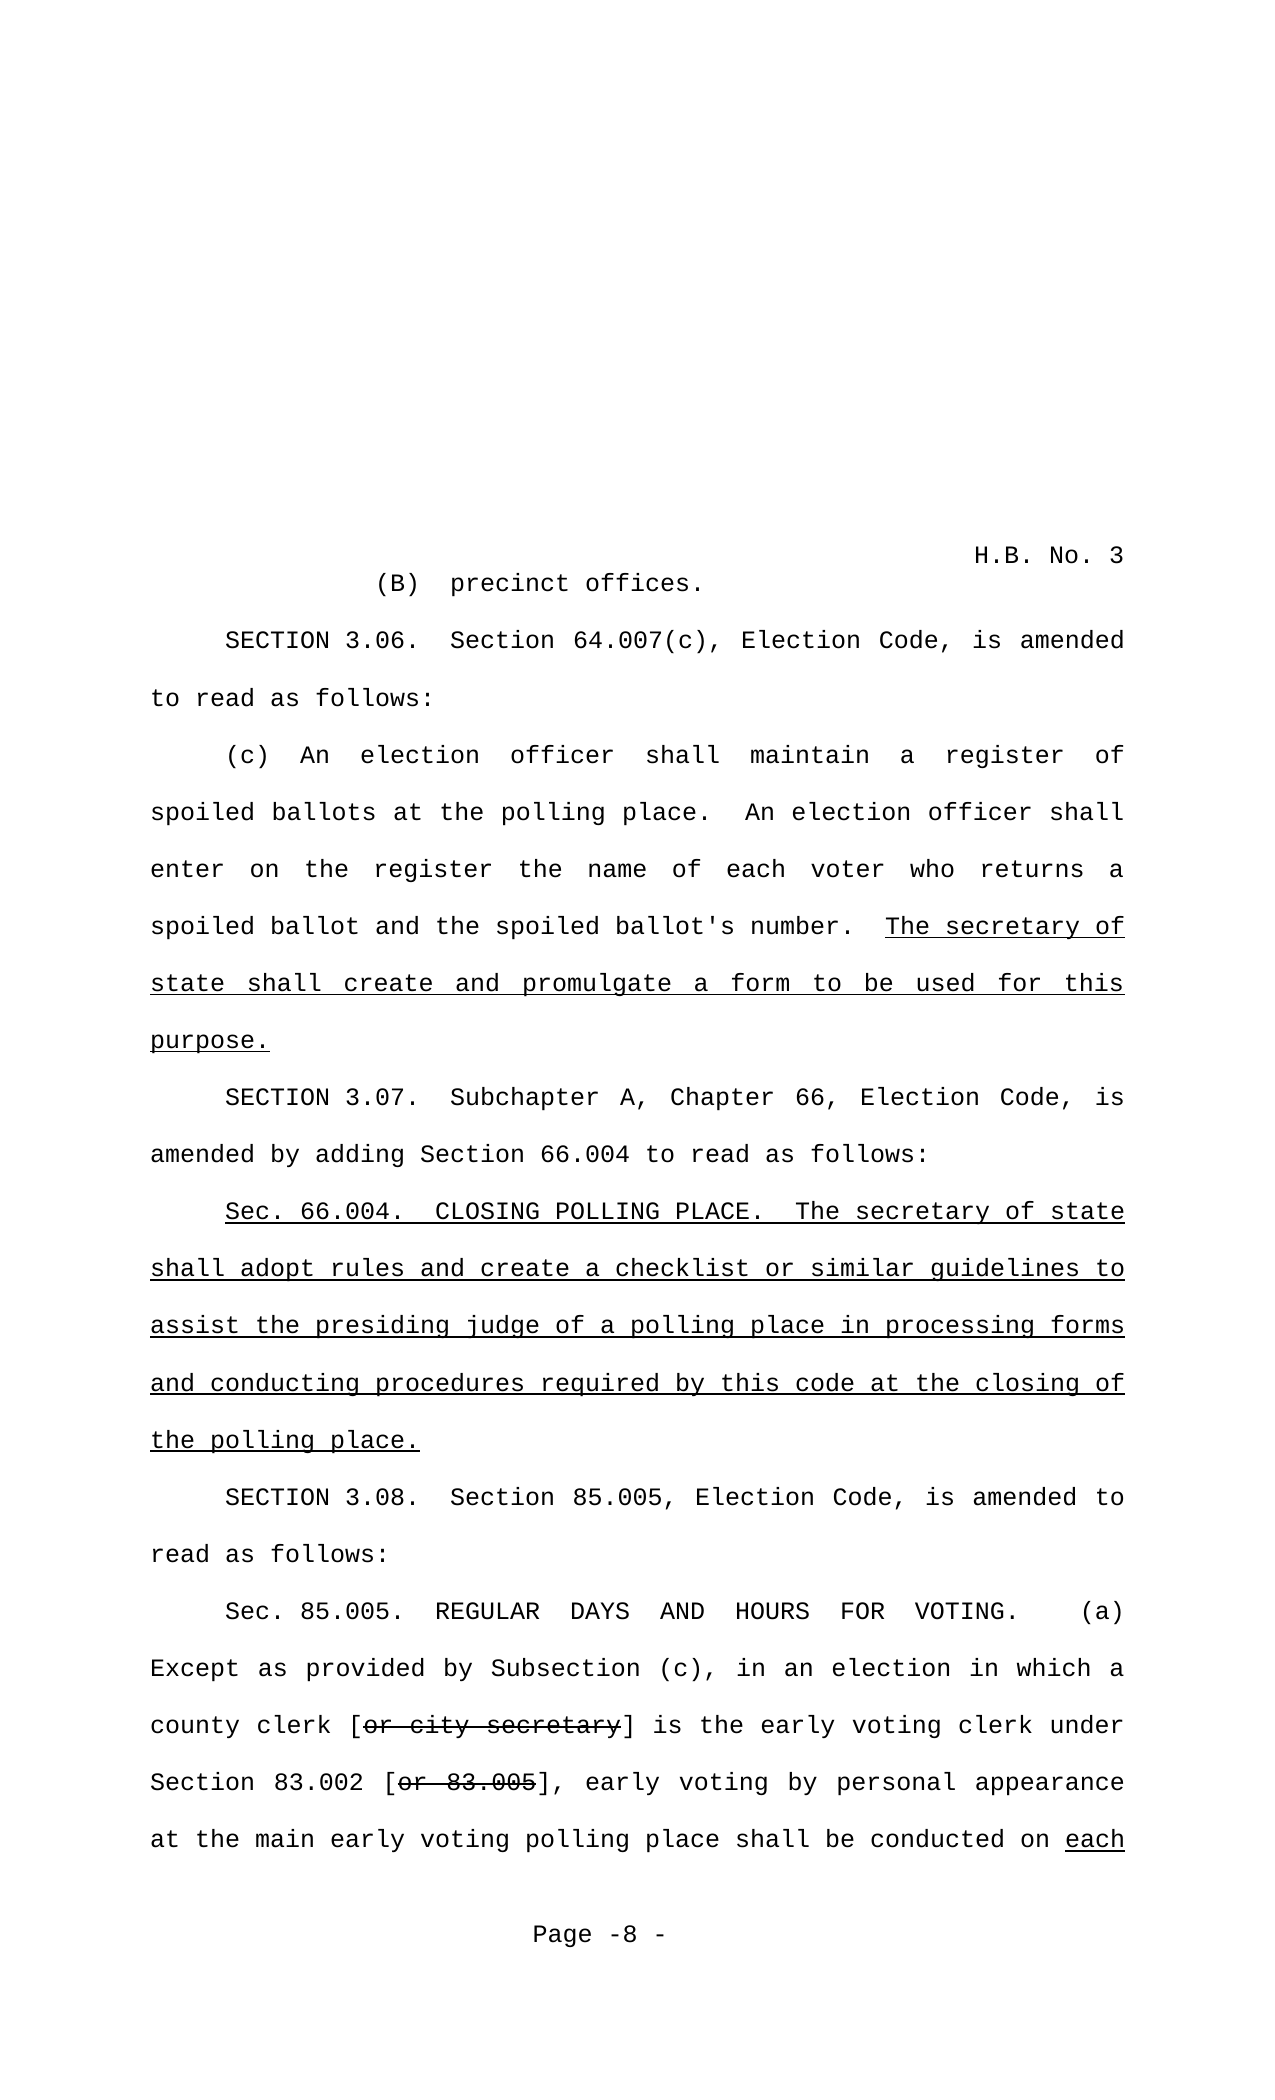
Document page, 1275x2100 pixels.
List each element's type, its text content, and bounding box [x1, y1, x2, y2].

text Sec. 66.004. CLOSING POLLING PLACE. The secretary of state shall adopt rules and create a checklist or similar guidelines to assist the presiding judge of a polling place in processing forms and conducting procedures required by this code at the closing of the polling place. [150, 1281, 1125, 1336]
text Sec. 66.004. CLOSING POLLING PLACE. The secretary of state shall adopt rules and create a checklist or similar guidelines to assist the presiding judge of a polling place in processing forms and conducting procedures required by this code at the closing of the polling place. [150, 1338, 1125, 1393]
text Sec. 66.004. CLOSING POLLING PLACE. The secretary of state shall adopt rules and create a checklist or similar guidelines to assist the presiding judge of a polling place in processing forms and conducting procedures required by this code at the closing of the polling place. [150, 1395, 1125, 1456]
text (B) precinct offices. [150, 571, 1125, 599]
text (c) An election officer shall maintain a register of spoiled ballots at the polling place. An election officer shall enter on the register the name of each voter who returns a spoiled ballot and the spoiled ballot's number. The secretary of state shall create and promulgate a form to be used for this purpose. [150, 742, 1125, 994]
text (c) An election officer shall maintain a register of spoiled ballots at the polling place. An election officer shall enter on the register the name of each voter who returns a spoiled ballot and the spoiled ballot's number. The secretary of state shall create and promulgate a form to be used for this purpose. [150, 995, 1125, 1056]
text Sec. 66.004. CLOSING POLLING PLACE. The secretary of state shall adopt rules and create a checklist or similar guidelines to assist the presiding judge of a polling place in processing forms and conducting procedures required by this code at the closing of the polling place. [150, 1199, 1125, 1279]
text SECTION 3.08. Section 85.005, Election Code, is amended to read as follows: [150, 1484, 1125, 1570]
text SECTION 3.07. Subchapter A, Chapter 66, Election Code, is amended by adding Section 66.004 to read as follows: [150, 1084, 1125, 1170]
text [150, 1598, 1125, 1855]
text SECTION 3.06. Section 64.007(c), Election Code, is amended to read as follows: [150, 628, 1125, 713]
